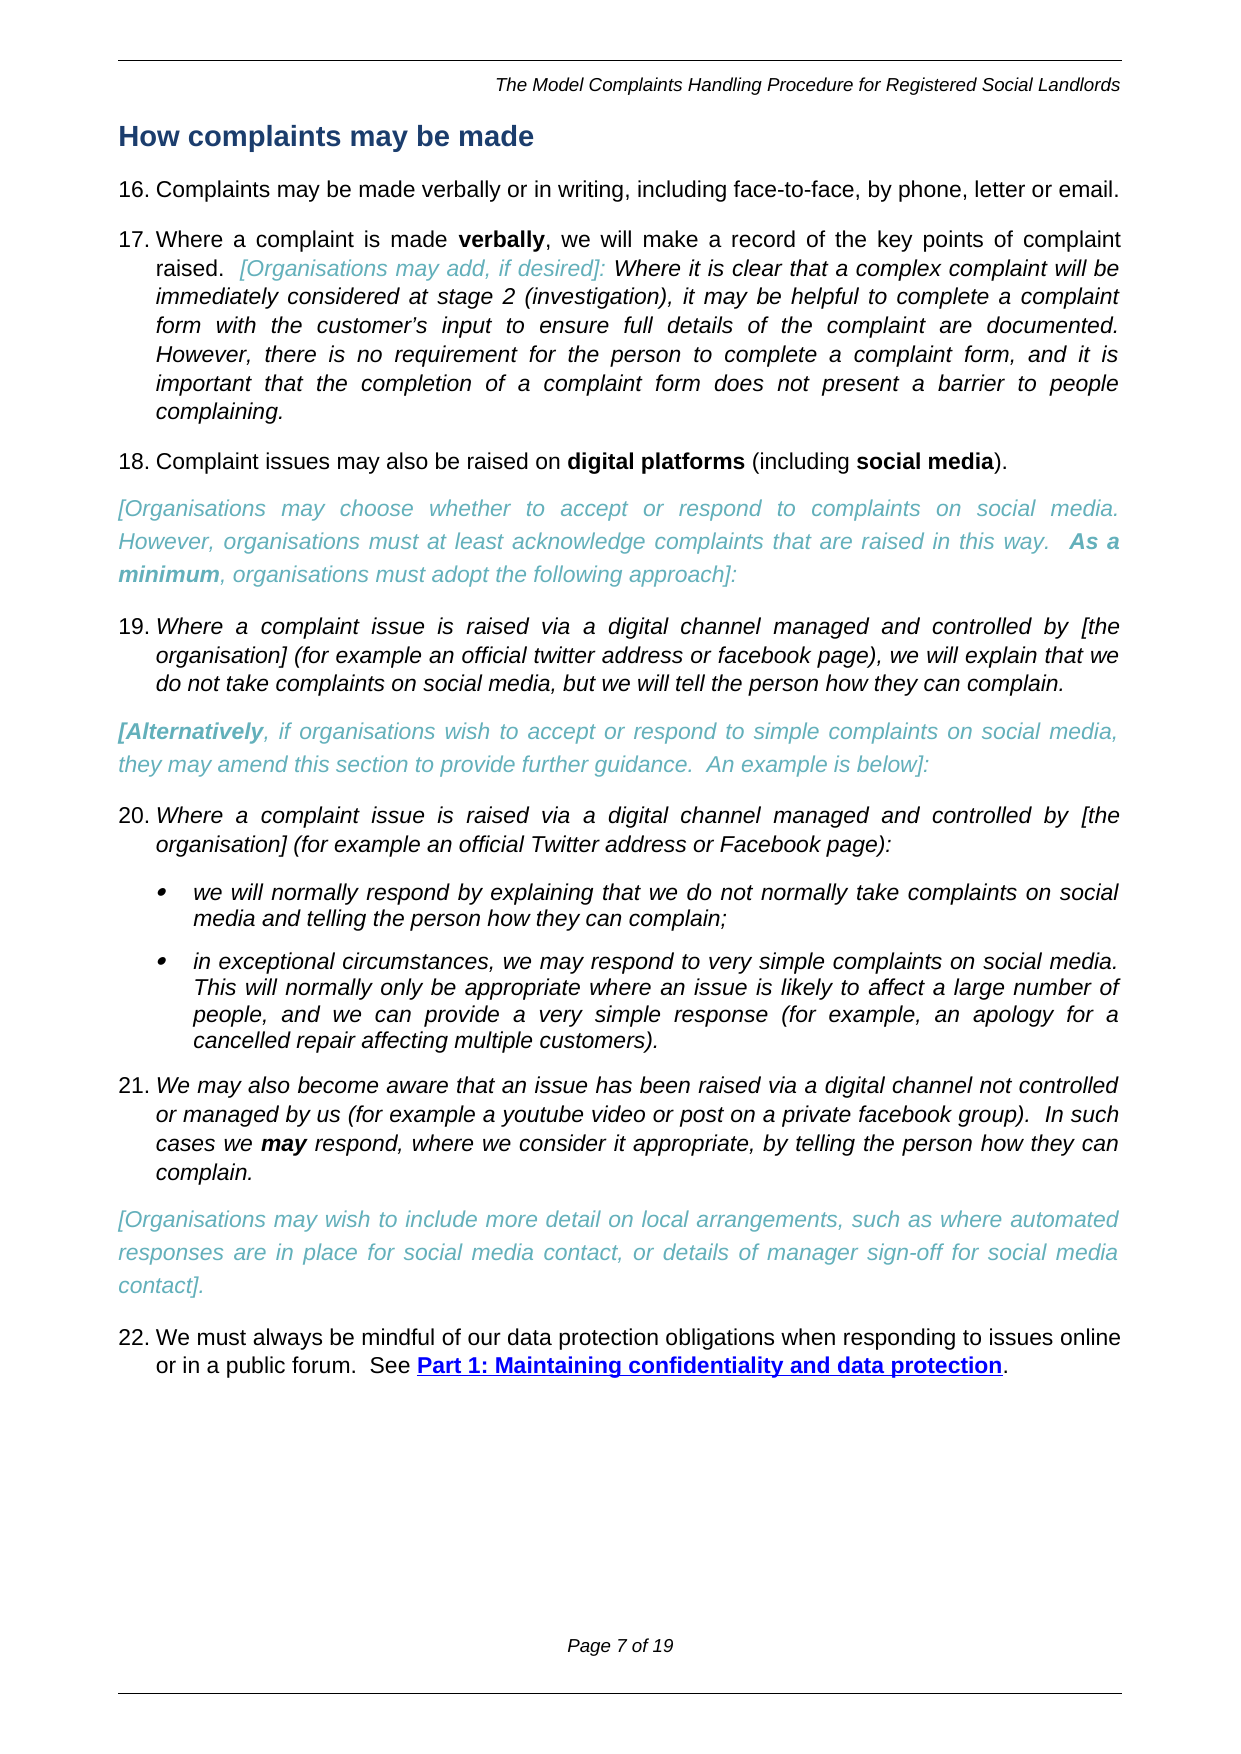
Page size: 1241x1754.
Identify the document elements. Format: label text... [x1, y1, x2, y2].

list Where a complaint issue is raised via a digital channel managed and controlled by [the organisation] (for example an official twitter address or facebook page), we will explain that we do not take complaints on social media, but we will tell the person how they can complain. [118, 611, 1122, 697]
list in exceptional circumstances, we may respond to very simple complaints on social media. This will normally only be appropriate where an issue is likely to affect a large number of people, and we can provide a very simple response (for example, an apology for a cancelled repair affecting multiple customers). [156, 948, 1122, 1053]
list We must always be mindful of our data protection obligations when responding to issues online or in a public forum. See Part 1: Maintaining confidentiality and data protection. [118, 1321, 1122, 1379]
text [Organisations may choose whether to accept or respond to complaints on social media. However, organisations must at least acknowledge complaints that are raised in this way. As a minimum, organisations must adopt the following approach]: [118, 495, 1122, 587]
list Complaints may be made verbally or in writing, including face-to-face, by phone, letter or email. [118, 174, 1122, 203]
list we will normally respond by explaining that we do not normally take complaints on social media and telling the person how they can complain; [156, 878, 1122, 931]
text [Alternatively, if organisations wish to accept or respond to simple complaints on social media, they may amend this section to provide further guidance. An example is below]: [118, 718, 1122, 777]
list Where a complaint is made verbally, we will make a record of the key points of complaint raised. [Organisations may add, if desired]: Where it is clear that a complex complaint will be immediately considered at stage 2 (investigation), it may be helpful to complete a complaint form with the customer’s input to ensure full details of the complaint are documented. However, there is no requirement for the person to complete a complaint form, and it is important that the completion of a complaint form does not present a barrier to people complaining. [118, 223, 1122, 425]
subtitle How complaints may be made [118, 119, 1122, 152]
list Complaint issues may also be raised on digital platforms (including social media). [118, 446, 1122, 474]
list We may also become aware that an issue has been raised via a digital channel not controlled or managed by us (for example a youtube video or post on a private facebook group). In such cases we may respond, where we consider it appropriate, by telling the person how they can complain. [118, 1070, 1122, 1185]
text [Organisations may wish to include more detail on local arrangements, such as where automated responses are in place for social media contact, or details of manager sign-off for social media contact]. [118, 1206, 1122, 1298]
list Where a complaint issue is raised via a digital channel managed and controlled by [the organisation] (for example an official Twitter address or Facebook page): [118, 800, 1122, 858]
